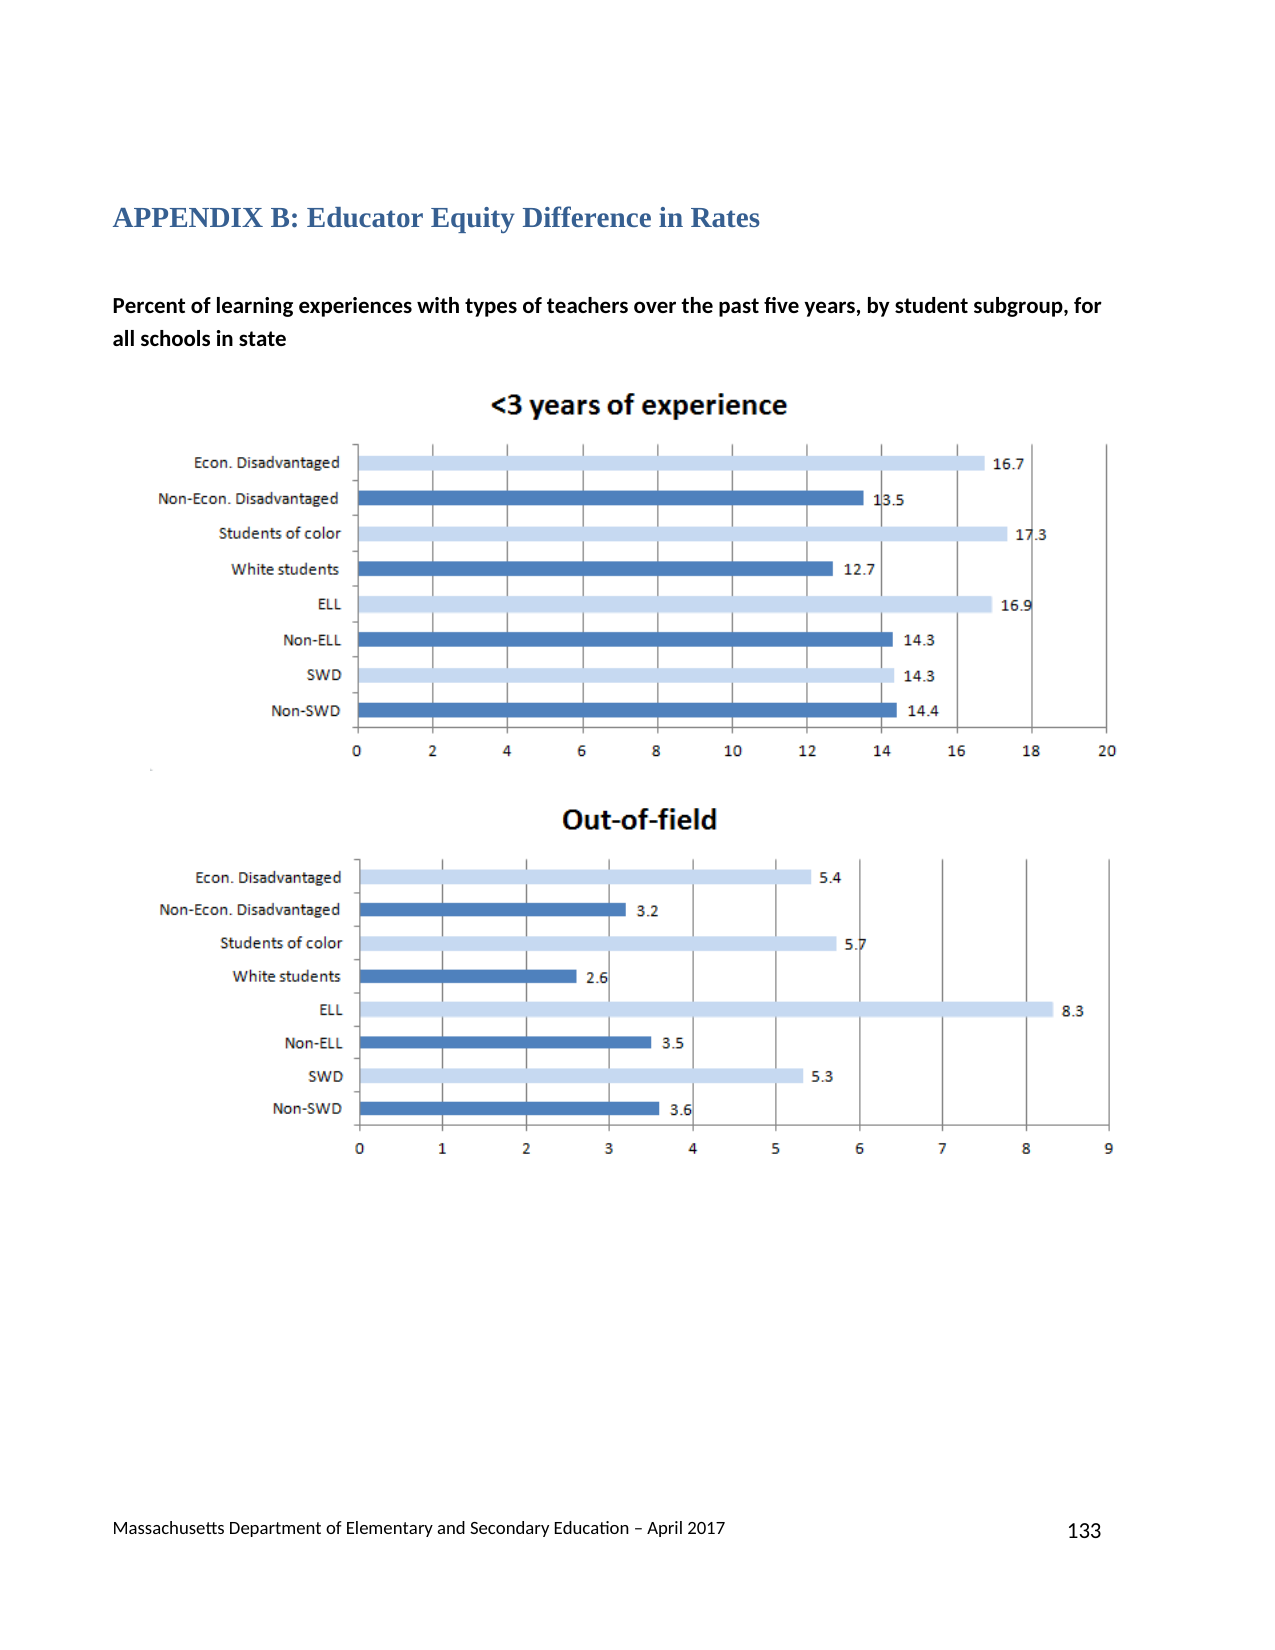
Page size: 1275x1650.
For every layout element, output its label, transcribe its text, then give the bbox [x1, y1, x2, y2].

subtitle APPENDIX B: Educator Equity Difference in Rates [112, 200, 1125, 233]
picture [150, 795, 1125, 1162]
text Percent of learning experiences with types of teachers over the past five years, by student subgroup, for all schools in state [112, 292, 1125, 352]
picture [150, 376, 1125, 771]
